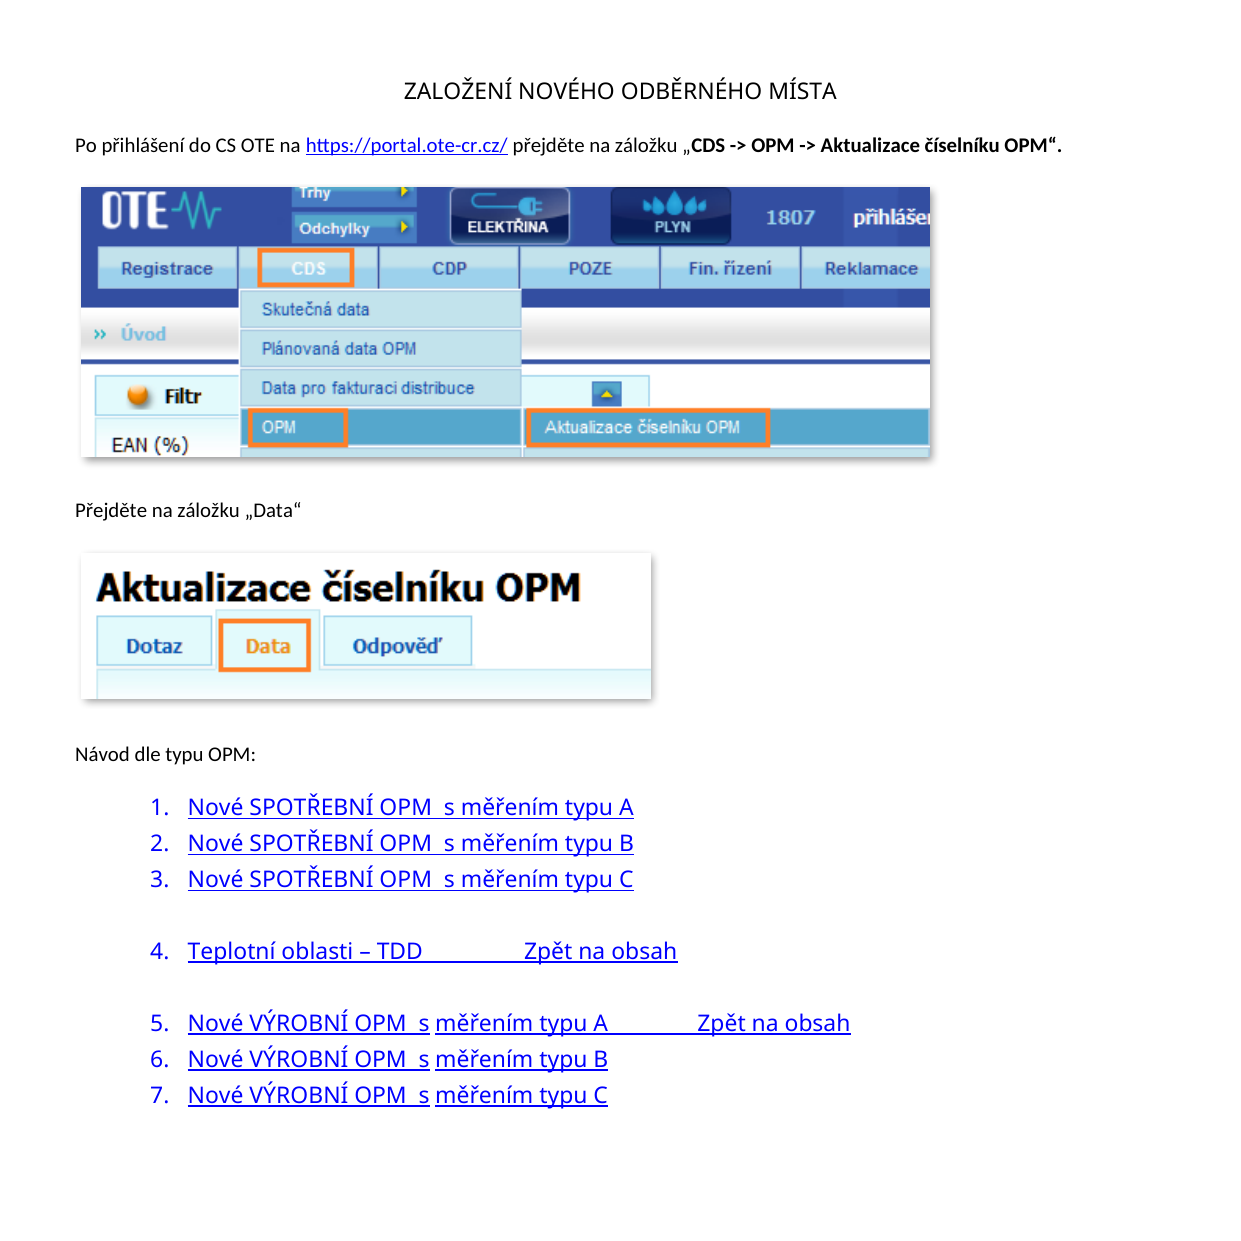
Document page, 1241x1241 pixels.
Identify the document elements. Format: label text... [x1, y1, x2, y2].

list Nové VÝROBNÍHO OPM s měřením typu A [150, 1007, 1165, 1038]
list Nové SPOTŘEBNÍ OPM s měřením typu A [150, 791, 1165, 823]
list Nové VÝROBNÍHO OPM s měřením typu C [150, 1079, 1165, 1110]
text Přejděte na záložku „Data“ [75, 497, 1165, 523]
text Po přihlášení do CS OTE na https://portal.ote-cr.cz/ přejděte na záložku „CDS -> OPM -> Aktualizace číselníku OPM“. [75, 132, 1165, 157]
picture [81, 553, 651, 699]
list Nové SPOTŘEBNÍ OPM s měřením typu C [150, 863, 1165, 894]
text Návod dle typu OPM: [75, 741, 1165, 767]
list Nové VÝROBNÍHO OPM s měřením typu B [150, 1043, 1165, 1074]
list Nové SPOTŘEBNÍ OPM s měřením typu B [150, 827, 1165, 858]
text ZALOŽENÍ NOVÉHO ODBĚRNÉHO MÍSTA [75, 75, 1165, 106]
list Teplotní oblasti – TDD [150, 935, 1165, 966]
picture [81, 187, 930, 457]
